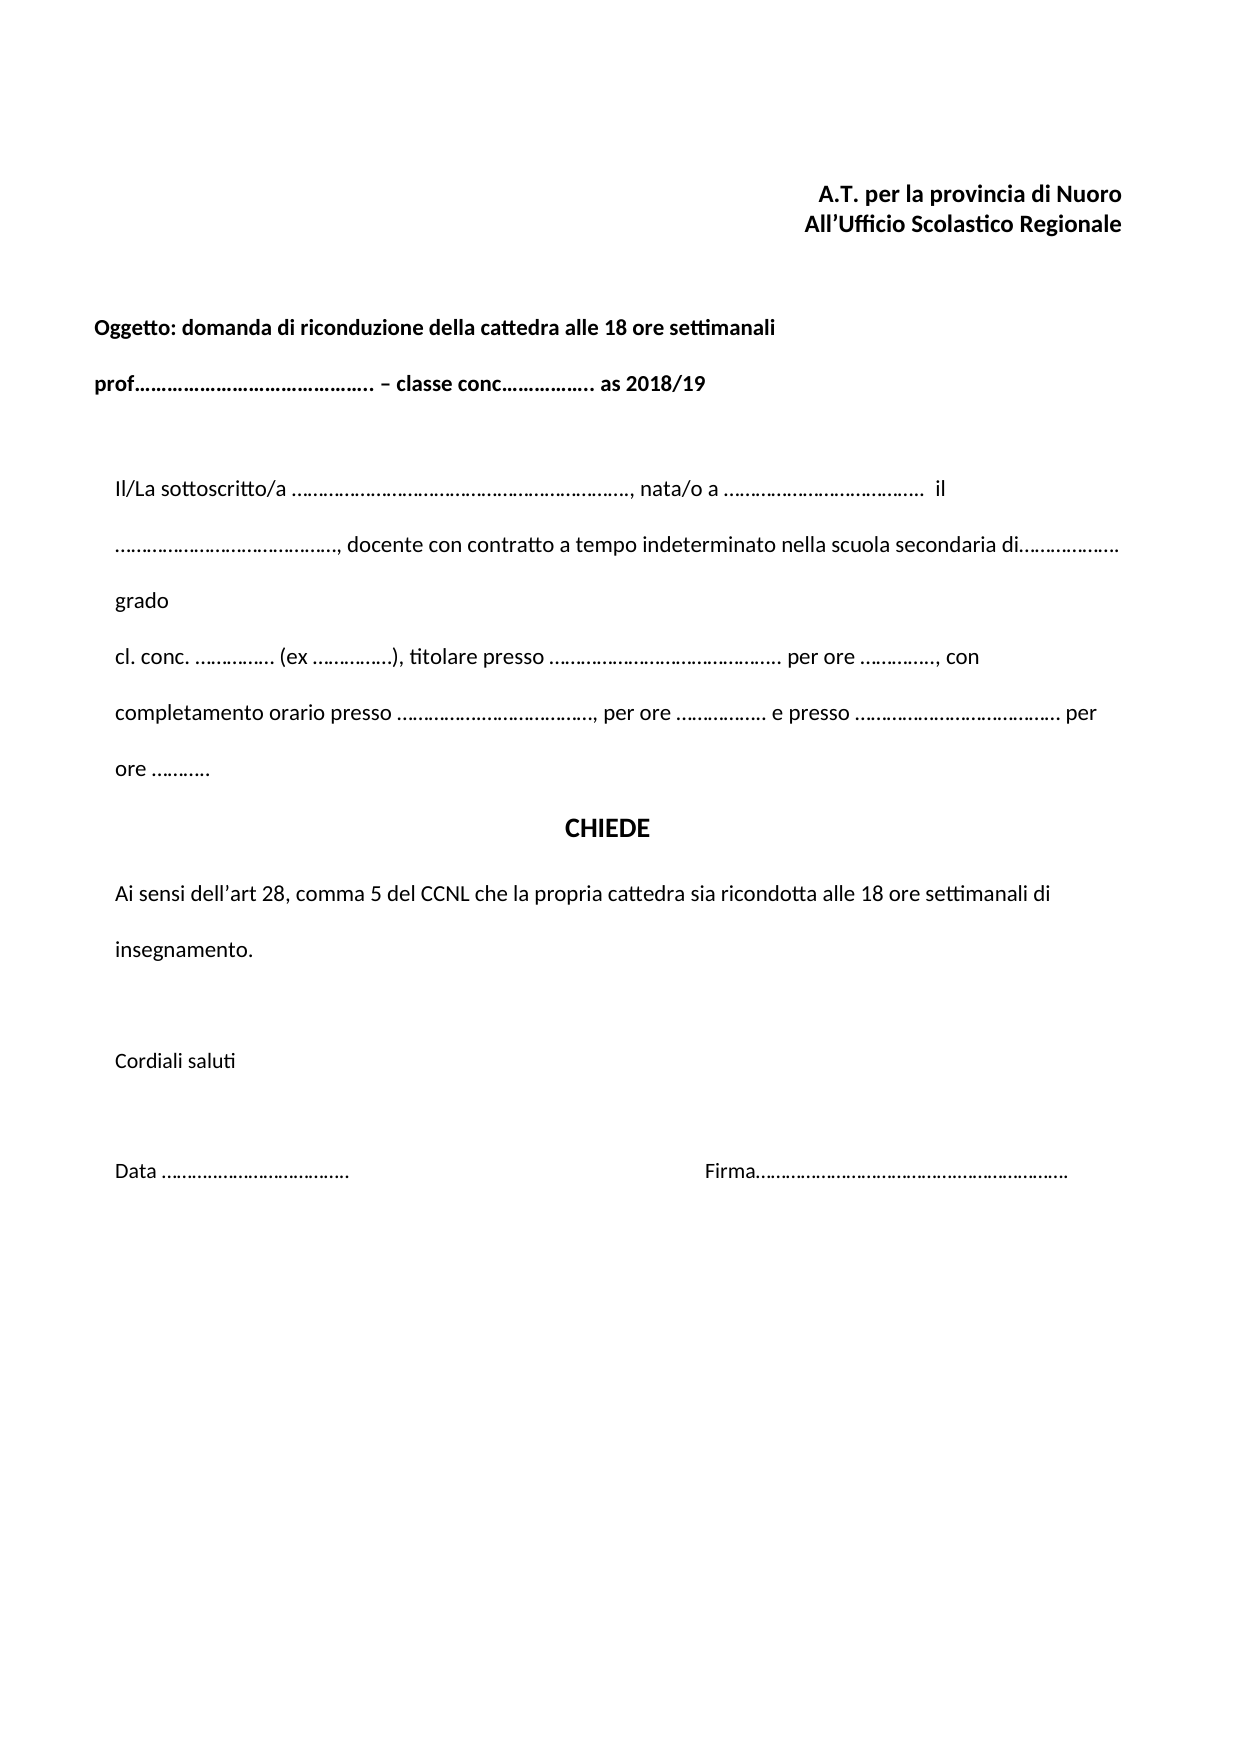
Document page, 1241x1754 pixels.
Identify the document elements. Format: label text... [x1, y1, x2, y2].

text CHIEDE [234, 810, 1128, 844]
text Data ………..…………………….. Firma………………………………….…………………. [115, 1158, 1128, 1184]
text Oggetto: domanda di riconduzione della cattedra alle 18 ore settimanali prof…………………………………….. – classe conc…………….. as 2018/19 [94, 313, 1191, 397]
text cl. conc. …………… (ex ……………), titolare presso …………………………………….. per ore ………….., con completamento orario presso …………….…………………, per ore …………….. e presso ………………………………… per ore ……….. [115, 642, 1128, 782]
text Ai sensi dell’art 28, comma 5 del CCNL che la propria cattedra sia ricondotta alle 18 ore settimanali di insegnamento. [115, 879, 1128, 963]
text Cordiali saluti [115, 1047, 1128, 1073]
text A.T. per la provincia di Nuoro [118, 178, 1122, 209]
text All’Ufficio Scolastico Regionale [118, 209, 1122, 239]
text Il/La sottoscritto/a ………………………………………………………., nata/o a ……………………………….. il ……………………………………, docente con contratto a tempo indeterminato nella scuola secondaria di………………. grado [115, 474, 1128, 614]
